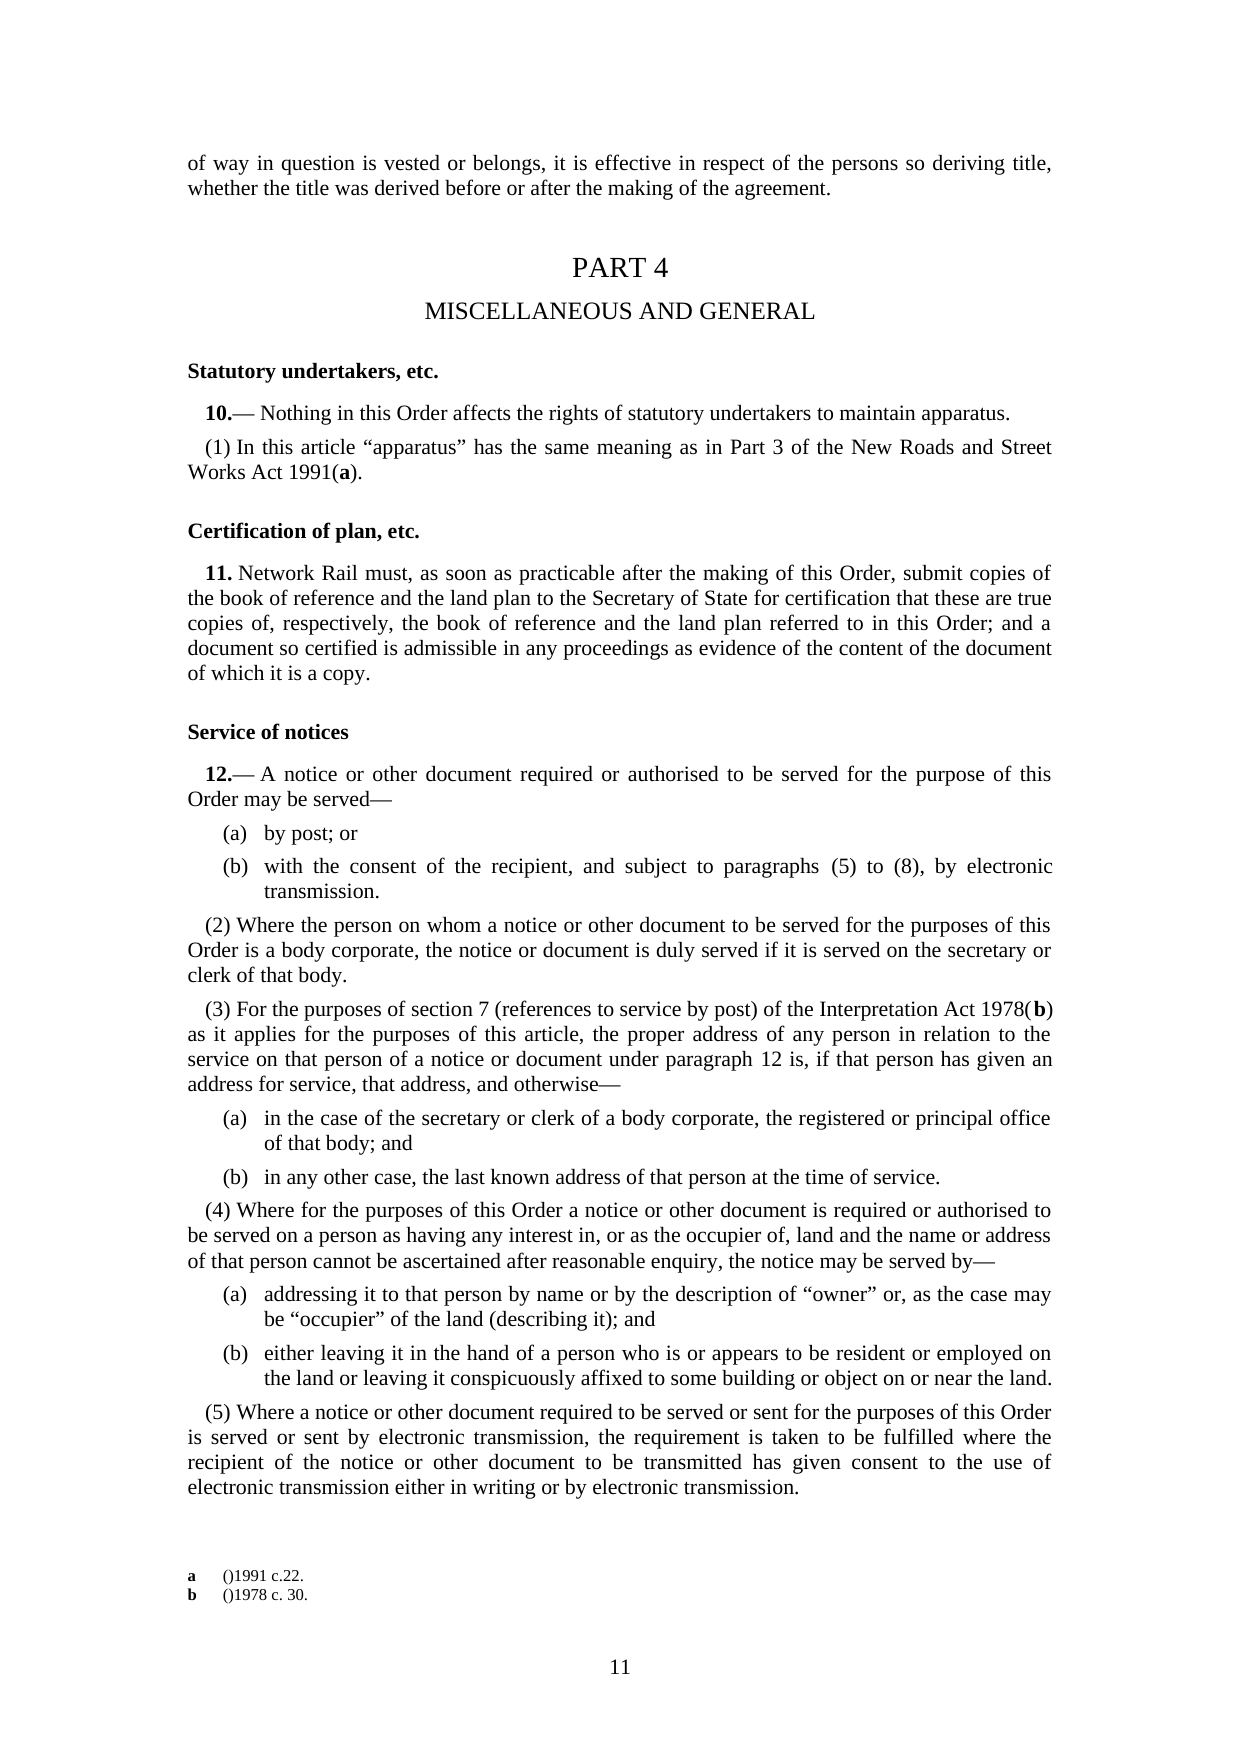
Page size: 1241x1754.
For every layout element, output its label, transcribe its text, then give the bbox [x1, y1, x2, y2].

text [187, 150, 1053, 200]
text Where a notice or other document required to be served or sent for the purposes of this Order is served or sent by electronic transmission, the requirement is taken to be fulfilled where the recipient of the notice or other document to be transmitted has given consent to the use of electronic transmission either in writing or by electronic transmission. [187, 1399, 1053, 1499]
text MISCELLANEOUS AND GENERAL [187, 296, 1053, 325]
text with the consent of the recipient, and subject to paragraphs (5) to (8), by electronic transmission. [223, 853, 1053, 903]
text in the case of the secretary or clerk of a body corporate, the registered or principal office of that body; and [223, 1105, 1053, 1155]
text Network Rail must, as soon as practicable after the making of this Order, submit copies of the book of reference and the land plan to the Secretary of State for certification that these are true copies of, respectively, the book of reference and the land plan referred to in this Order; and a document so certified is admissible in any proceedings as evidence of the content of the document of which it is a copy. [187, 559, 1053, 686]
text — Nothing in this Order affects the rights of statutory undertakers to maintain apparatus. [187, 400, 1053, 426]
text in any other case, the last known address of that person at the time of service. [223, 1164, 1053, 1189]
text Where the person on whom a notice or other document to be served for the purposes of this Order is a body corporate, the notice or document is duly served if it is served on the secretary or clerk of that body. [187, 912, 1053, 987]
text Service of notices [187, 719, 1053, 744]
text Where for the purposes of this Order a notice or other document is required or authorised to be served on a person as having any interest in, or as the occupier of, land and the name or address of that person cannot be ascertained after reasonable enquiry, the notice may be served by— [187, 1197, 1053, 1273]
text For the purposes of section 7 (references to service by post) of the Interpretation Act 1978() as it applies for the purposes of this article, the proper address of any person in relation to the service on that person of a notice or document under paragraph (1) is, if that person has given an address for service, that address, and otherwise— [187, 996, 1053, 1097]
text Statutory undertakers, etc. [187, 358, 1053, 384]
text Certification of plan, etc. [187, 518, 1053, 543]
text PART 4 [187, 250, 1053, 284]
text — A notice or other document required or authorised to be served for the purpose of this Order may be served— [187, 761, 1053, 811]
text addressing it to that person by name or by the description of “owner” or, as the case may be “occupier” of the land (describing it); and [223, 1281, 1053, 1332]
text by post; or [223, 819, 1053, 845]
text In this article “apparatus” has the same meaning as in Part 3 of the New Roads and Street Works Act 1991(). [187, 434, 1053, 484]
text either leaving it in the hand of a person who is or appears to be resident or employed on the land or leaving it conspicuously affixed to some building or object on or near the land. [223, 1340, 1053, 1390]
